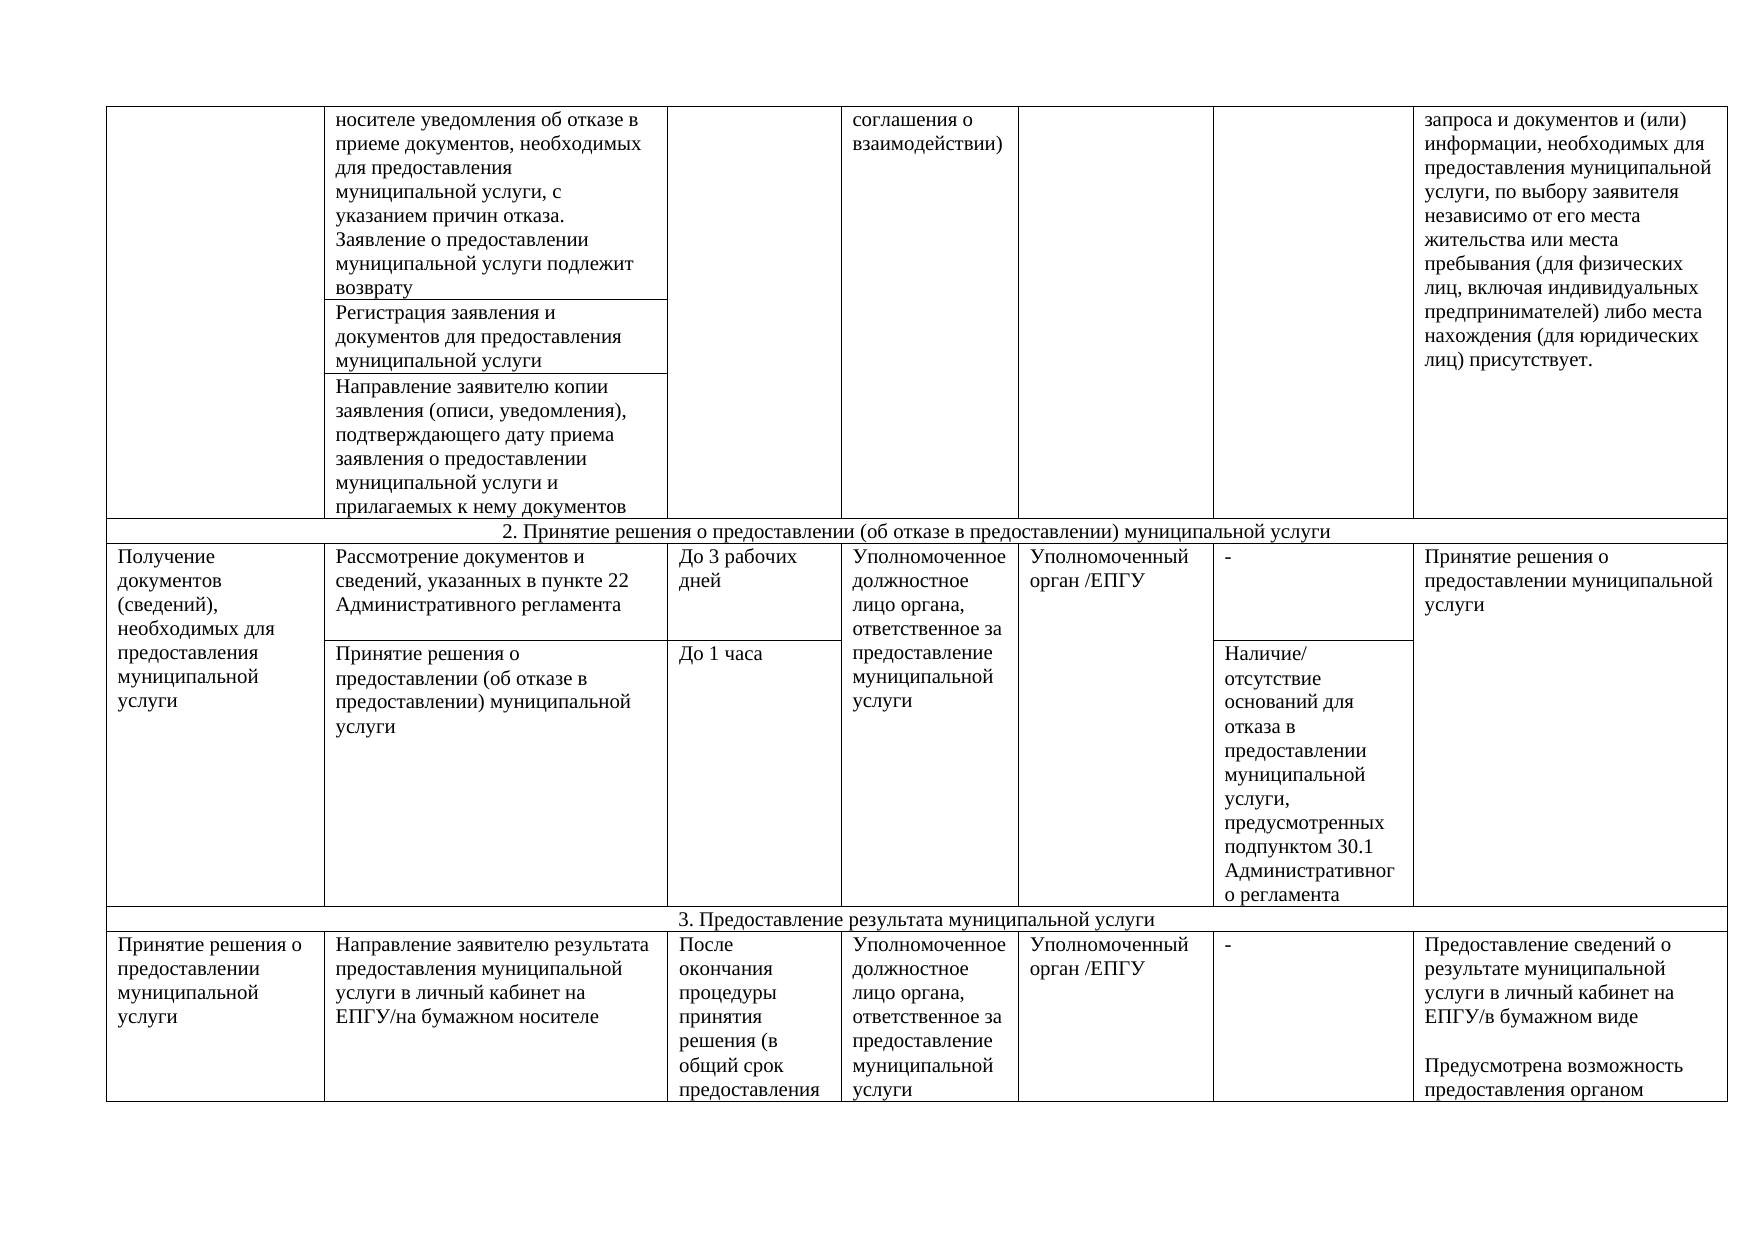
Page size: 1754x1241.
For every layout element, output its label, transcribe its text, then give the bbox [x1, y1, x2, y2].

table_cell - [1214, 932, 1413, 1101]
table_cell До 1 часа [668, 641, 841, 906]
table_cell Принятие решения о предоставлении (об отказе в предоставлении) муниципальной услуги [325, 641, 667, 906]
table_cell Получение документов (сведений), необходимых для предоставления муниципальной услуги [107, 544, 324, 906]
table_cell 3. Предоставление результата муниципальной услуги [107, 907, 1727, 931]
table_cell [1414, 932, 1727, 1101]
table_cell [1019, 932, 1213, 1101]
table_cell Уполномоченное должностное лицо органа, ответственное за предоставление муниципальной услуги [842, 544, 1018, 906]
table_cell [107, 932, 324, 1101]
table_cell Регистрация заявления и документов для предоставления муниципальной услуги [325, 300, 667, 372]
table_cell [325, 932, 667, 1101]
table_cell Наличие/отсутствие оснований для отказа в предоставлении муниципальной услуги, предусмотренных подпунктом 30.1 Административного регламента [1214, 641, 1413, 906]
table_cell Принятие решения о предоставлении муниципальной услуги [1414, 544, 1727, 906]
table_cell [668, 932, 841, 1101]
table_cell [325, 107, 667, 299]
table_cell До 3 рабочих дней [668, 544, 841, 640]
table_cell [842, 932, 1018, 1101]
table_cell - [1214, 544, 1413, 640]
table_cell Рассмотрение документов и сведений, указанных в пункте 22 Административного регламента [325, 544, 667, 640]
table_cell 2. Принятие решения о предоставлении (об отказе в предоставлении) муниципальной услуги [107, 519, 1727, 543]
table_cell Уполномоченный орган /ЕПГУ [1019, 544, 1213, 906]
table_cell Направление заявителю копии заявления (описи, уведомления), подтверждающего дату приема заявления о предоставлении муниципальной услуги и прилагаемых к нему документов [325, 374, 667, 518]
